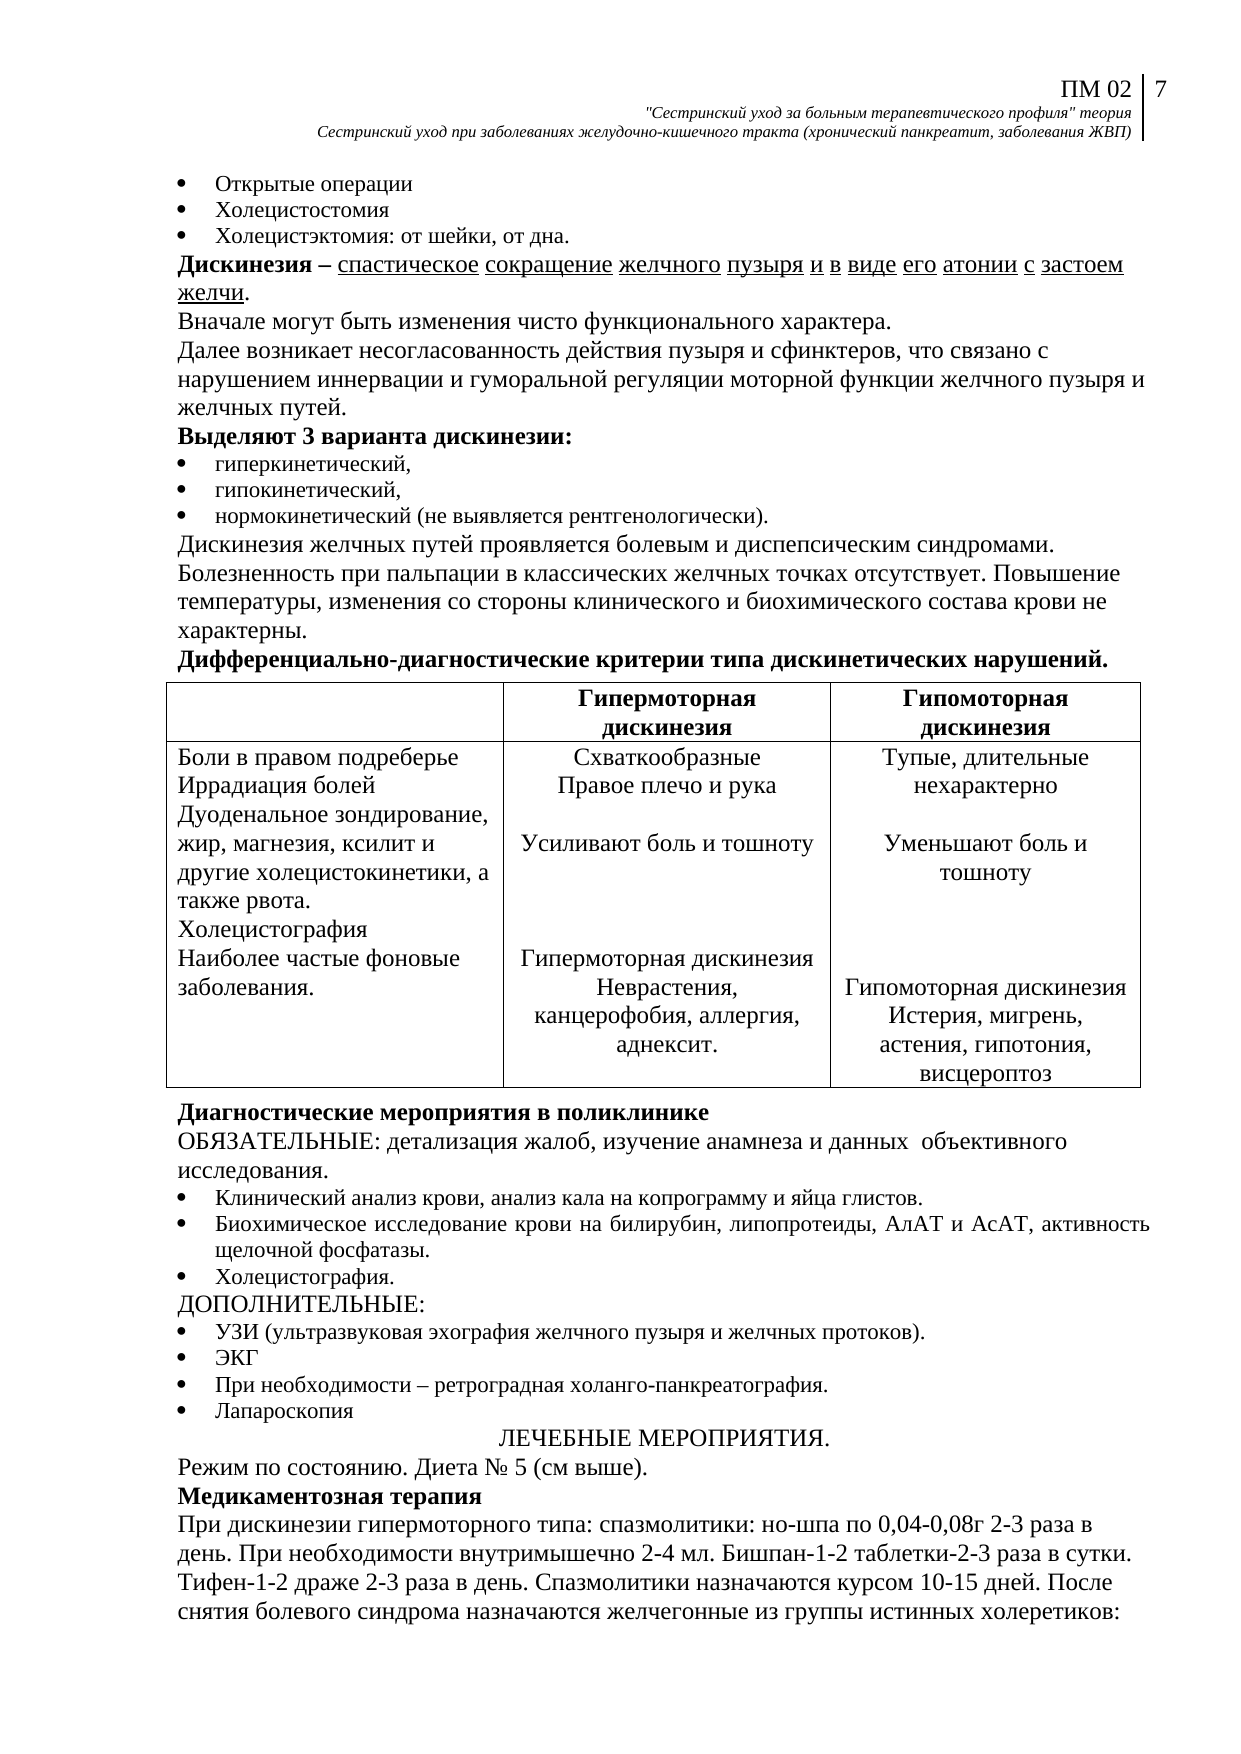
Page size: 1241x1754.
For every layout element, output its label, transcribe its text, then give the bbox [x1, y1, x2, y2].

list ЭКГ [177, 1344, 1152, 1371]
list нормокинетический (не выявляется рентгенологически). [177, 503, 1152, 529]
list гипокинетический, [177, 476, 1152, 503]
text Медикаментозная терапия [177, 1481, 1152, 1509]
list Холецистостомия [177, 196, 1152, 222]
list гиперкинетический, [177, 450, 1152, 476]
table_cell Схваткообразные Правое плечо и рука Усиливают боль и тошноту Гипермоторная дискинезия Неврастения, канцерофобия, аллергия, аднексит. [504, 742, 830, 1087]
list Лапароскопия [177, 1397, 1152, 1423]
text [177, 1509, 1152, 1624]
text ЛЕЧЕБНЫЕ МЕРОПРИЯТИЯ. [177, 1423, 1152, 1452]
text Диагностические мероприятия в поликлинике [177, 1097, 1152, 1126]
text Далее возникает несогласованность действия пузыря и сфинктеров, что связано с нарушением иннервации и гуморальной регуляции моторной функции желчного пузыря и желчных путей. [177, 335, 1152, 421]
text ОБЯЗАТЕЛЬНЫЕ: детализация жалоб, изучение анамнеза и данных объективного исследования. [177, 1126, 1152, 1184]
list Холецистография. [177, 1263, 1152, 1289]
list При необходимости – ретроградная холанго-панкреатография. [177, 1371, 1152, 1397]
text Дискинезия желчных путей проявляется болевым и диспепсическим синдромами. [177, 529, 1152, 558]
table_header [167, 683, 503, 741]
list УЗИ (ультразвуковая эхография желчного пузыря и желчных протоков). [177, 1318, 1152, 1344]
text Дифференциально-диагностические критерии типа дискинетических нарушений. [177, 644, 1152, 673]
table_cell Боли в правом подреберье Иррадиация болей Дуоденальное зондирование, жир, магнезия, ксилит и другие холецистокинетики, а также рвота. Холецистография Наиболее частые фоновые заболевания. [167, 742, 503, 1087]
text Болезненность при пальпации в классических желчных точках отсутствует. Повышение температуры, изменения со стороны клинического и биохимического состава крови не характерны. [177, 558, 1152, 644]
list Клинический анализ крови, анализ кала на копрограмму и яйца глистов. [177, 1184, 1152, 1210]
text Выделяют 3 варианта дискинезии: [177, 421, 1152, 450]
text ДОПОЛНИТЕЛЬНЫЕ: [177, 1289, 1152, 1318]
text Дискинезия – спастическое сокращение желчного пузыря и в виде его атонии с застоем желчи. [177, 249, 1152, 306]
table_header Гипермоторная дискинезия [504, 683, 830, 741]
table_cell Тупые, длительные нехарактерно Уменьшают боль и тошноту Гипомоторная дискинезия Истерия, мигрень, астения, гипотония, висцероптоз [831, 742, 1140, 1087]
text Вначале могут быть изменения чисто функционального характера. [177, 306, 1152, 335]
text Режим по состоянию. Диета № 5 (см выше). [177, 1452, 1152, 1481]
list Открытые операции [177, 169, 1152, 196]
table_header Гипомоторная дискинезия [831, 683, 1140, 741]
list Холецистэктомия: от шейки, от дна. [177, 222, 1152, 249]
list Биохимическое исследование крови на билирубин, липопротеиды, АлАТ и АсАТ, активность щелочной фосфатазы. [177, 1210, 1152, 1263]
